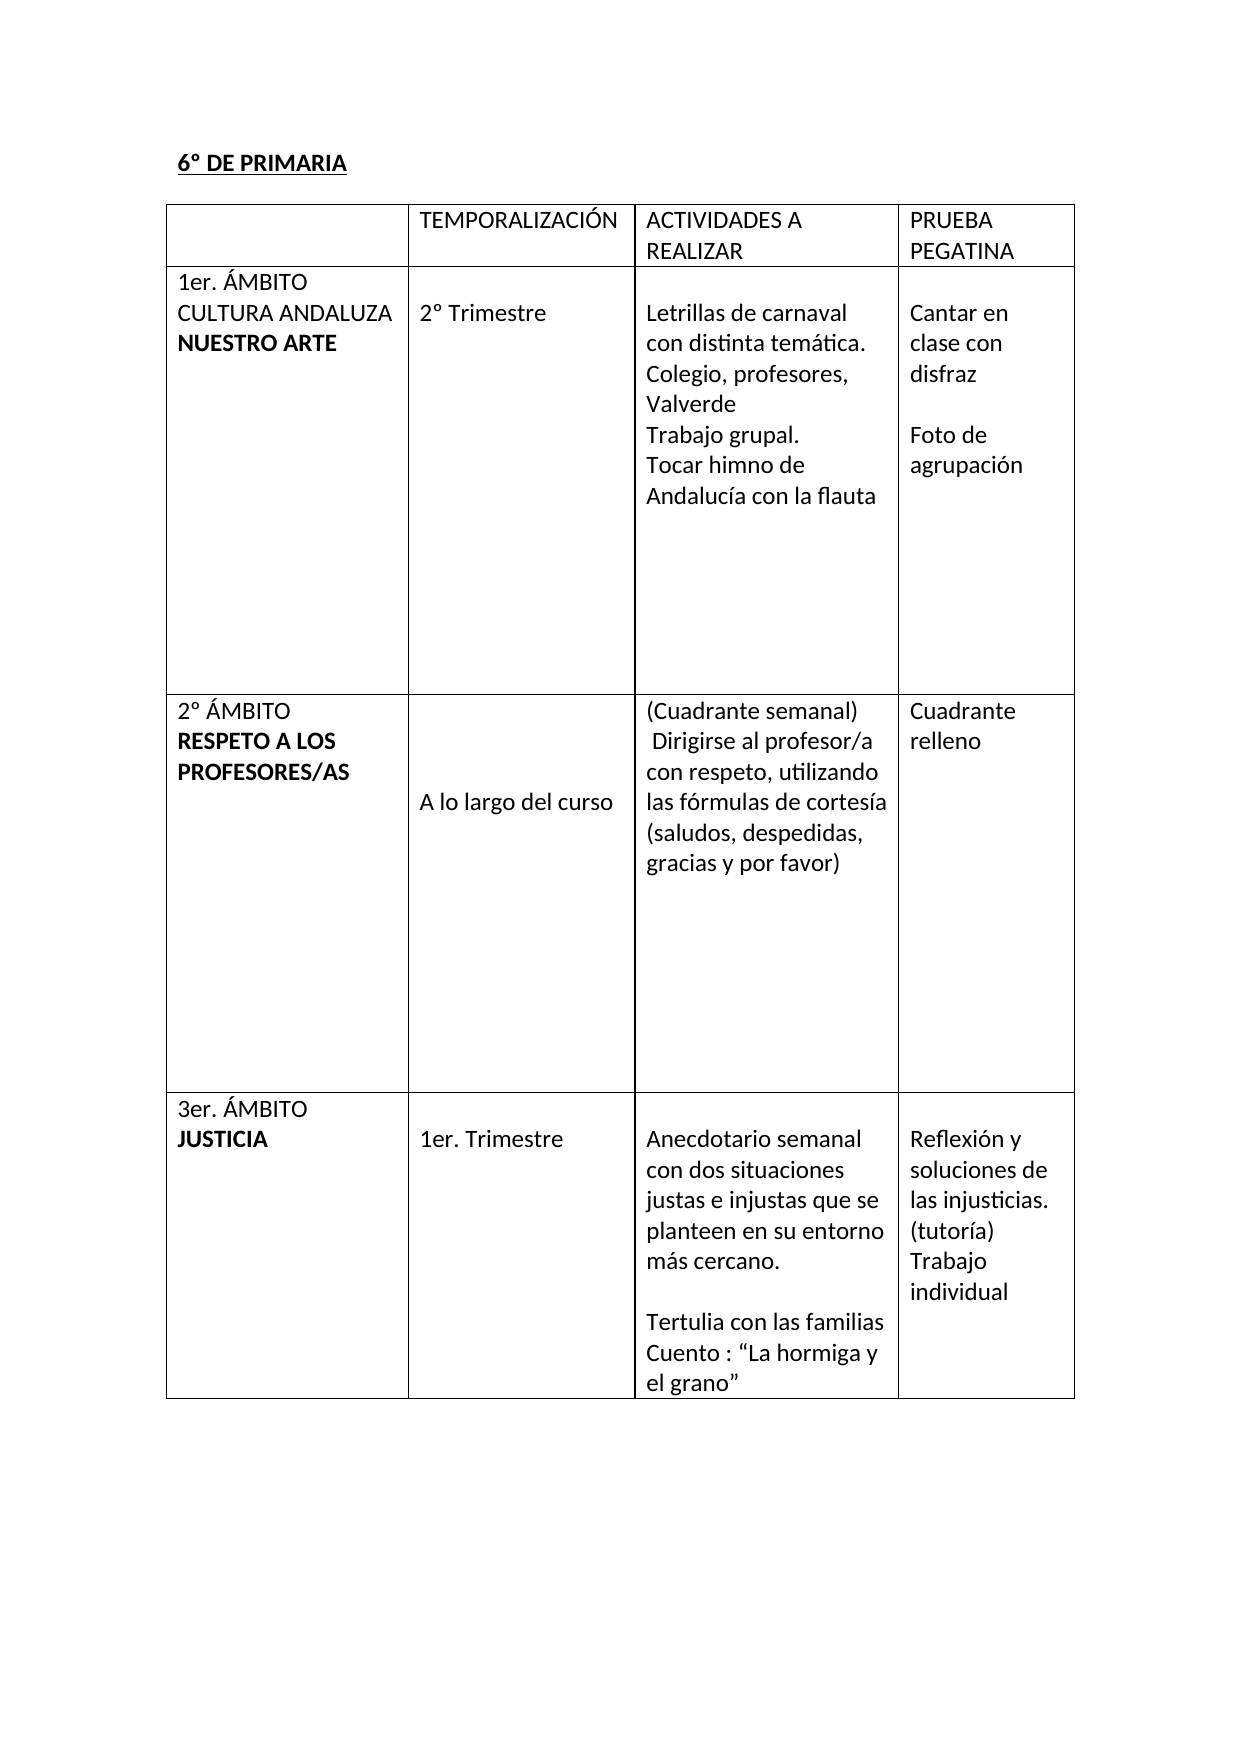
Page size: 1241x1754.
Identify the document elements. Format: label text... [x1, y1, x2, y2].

table_header TEMPORALIZACIÓN [409, 205, 634, 266]
table_header [167, 205, 408, 266]
table_cell Anecdotario semanal con dos situaciones justas e injustas que se planteen en su entorno más cercano. Tertulia con las familias Cuento : “La hormiga y el grano” [636, 1093, 898, 1398]
table_cell Cuadrante relleno [899, 695, 1074, 1092]
table_cell Reflexión y soluciones de las injusticias. (tutoría) Trabajo individual [899, 1093, 1074, 1398]
table_cell 3er. ÁMBITO JUSTICIA [167, 1093, 408, 1398]
table_cell Letrillas de carnaval con distinta temática. Colegio, profesores, Valverde Trabajo grupal. Tocar himno de Andalucía con la flauta [636, 267, 898, 694]
table_cell (Cuadrante semanal) Dirigirse al profesor/a con respeto, utilizando las fórmulas de cortesía (saludos, despedidas, gracias y por favor) [636, 695, 898, 1092]
table_cell 2º Trimestre [409, 267, 634, 694]
table_cell A lo largo del curso [409, 695, 634, 1092]
table_header ACTIVIDADES A REALIZAR [636, 205, 898, 266]
table_header PRUEBA PEGATINA [899, 205, 1074, 266]
table_cell Cantar en clase con disfraz Foto de agrupación [899, 267, 1074, 694]
table_cell 1er. Trimestre [409, 1093, 634, 1398]
text 6º DE PRIMARIA [177, 148, 1063, 178]
table_cell 2º ÁMBITO RESPETO A LOS PROFESORES/AS [167, 695, 408, 1092]
table_cell 1er. ÁMBITO CULTURA ANDALUZA NUESTRO ARTE [167, 267, 408, 694]
